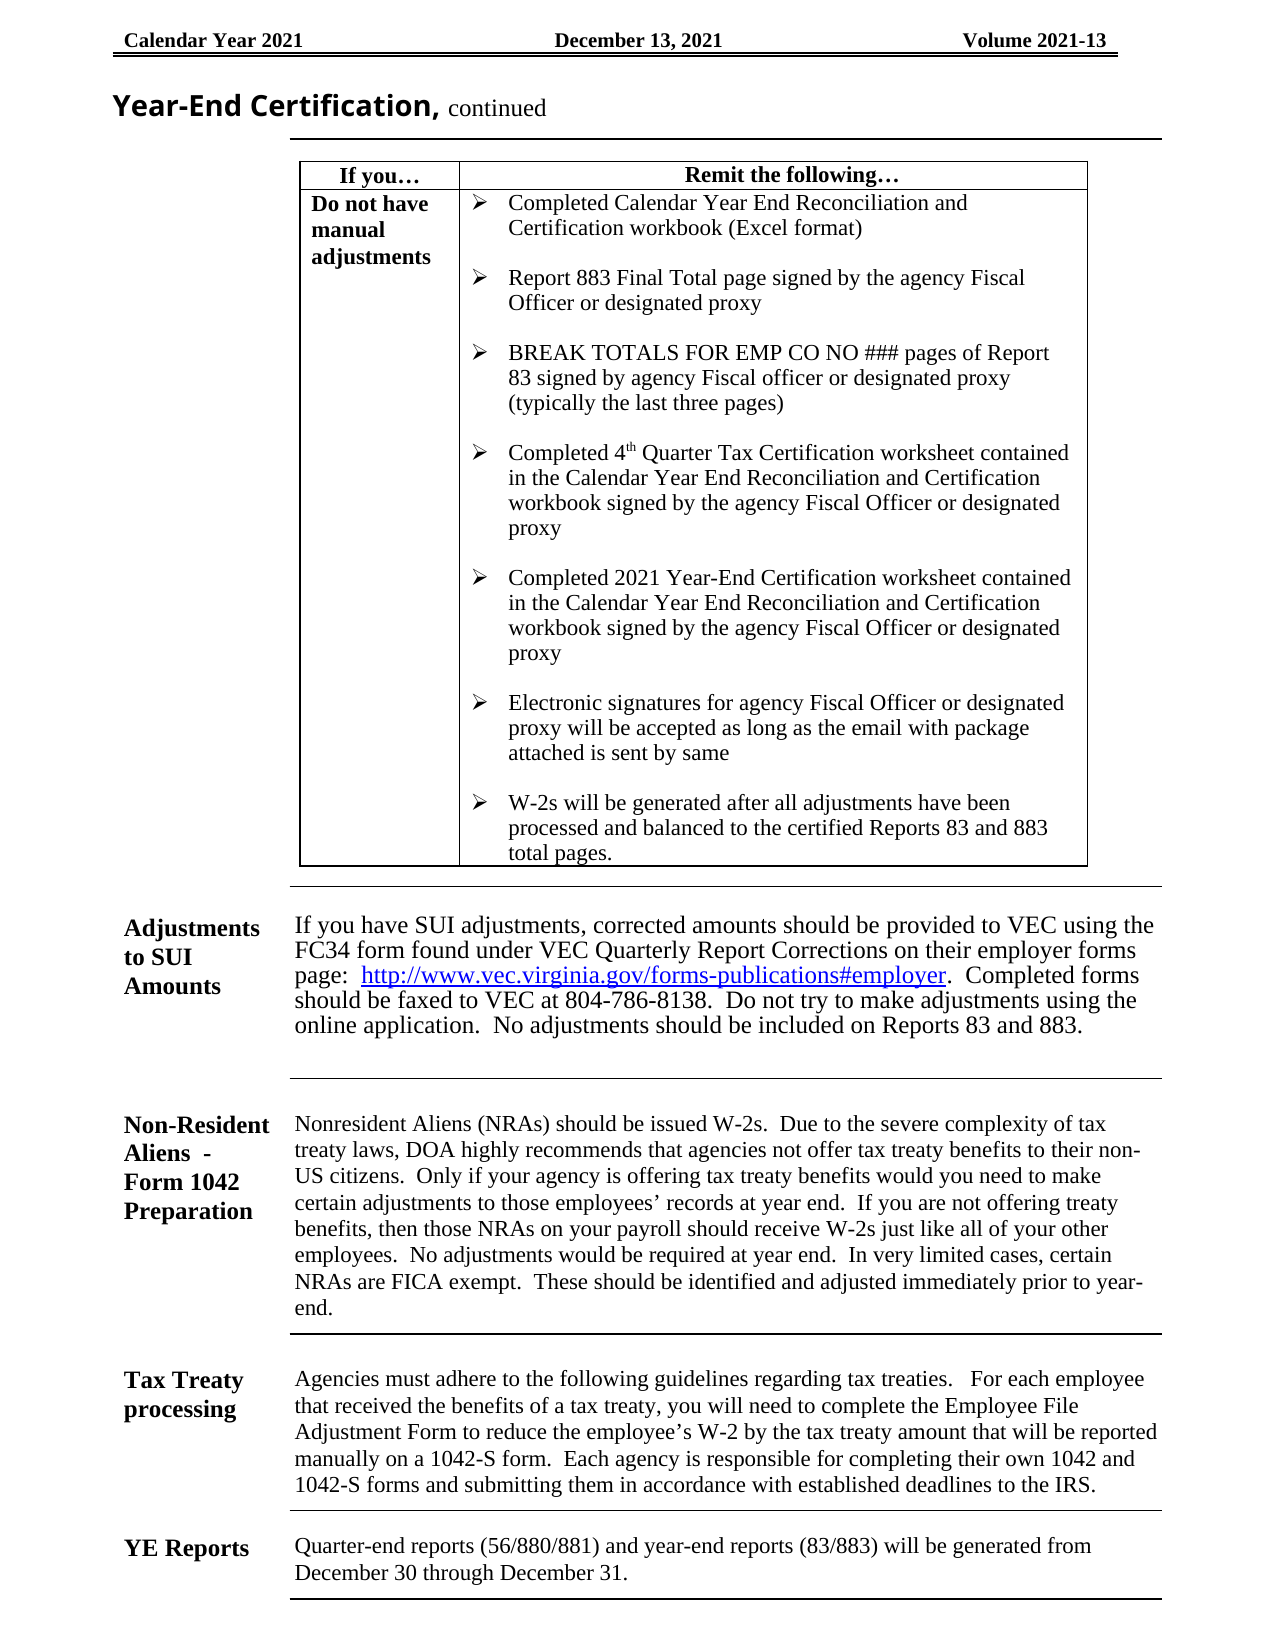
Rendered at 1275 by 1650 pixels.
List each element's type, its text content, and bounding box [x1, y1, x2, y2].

table_header Adjustments to SUI Amounts [113, 914, 283, 1065]
text Year-End Certification, continued [112, 86, 1162, 125]
table_header Agencies must adhere to the following guidelines regarding tax treaties. For each employee that received the benefits of a tax treaty, you will need to complete the Employee File Adjustment Form to reduce the employee’s W-2 by the tax treaty amount that will be reported manually on a 1042-S form. Each agency is responsible for completing their own 1042 and 1042-S forms and submitting them in accordance with established deadlines to the IRS. [283, 1366, 1174, 1497]
table_header If you have SUI adjustments, corrected amounts should be provided to VEC using the FC34 form found under VEC Quarterly Report Corrections on their employer forms page: http://www.vec.virginia.gov/forms-publications#employer. Completed forms should be faxed to VEC at 804-786-8138. Do not try to make adjustments using the online application. No adjustments should be included on Reports 83 and 883. [283, 914, 1174, 1065]
table_header Nonresident Aliens (NRAs) should be issued W-2s. Due to the severe complexity of tax treaty laws, DOA highly recommends that agencies not offer tax treaty benefits to their non-US citizens. Only if your agency is offering tax treaty benefits would you need to make certain adjustments to those employees’ records at year end. If you are not offering treaty benefits, then those NRAs on your payroll should receive W-2s just like all of your other employees. No adjustments would be required at year end. In very limited cases, certain NRAs are FICA exempt. These should be identified and adjusted immediately prior to year-end. [283, 1110, 1174, 1321]
table_header YE Reports [113, 1533, 283, 1585]
table_header Remit the following… [460, 162, 1087, 188]
table_header Non-Resident Aliens - Form 1042 Preparation [113, 1110, 283, 1321]
table_header Tax Treaty processing [113, 1366, 283, 1497]
table_cell Completed Calendar Year End Reconciliation and Certification workbook (Excel format) Report 883 Final Total page signed by the agency Fiscal Officer or designated proxy BREAK TOTALS FOR EMP CO NO ### pages of Report 83 signed by agency Fiscal officer or designated proxy (typically the last three pages) Completed 4th Quarter Tax Certification worksheet contained in the Calendar Year End Reconciliation and Certification workbook signed by the agency Fiscal Officer or designated proxy Completed 2021 Year-End Certification worksheet contained in the Calendar Year End Reconciliation and Certification workbook signed by the agency Fiscal Officer or designated proxy Electronic signatures for agency Fiscal Officer or designated proxy will be accepted as long as the email with package attached is sent by same W-2s will be generated after all adjustments have been processed and balanced to the certified Reports 83 and 883 total pages. [460, 190, 1087, 865]
table_cell Do not have manual adjustments [301, 190, 459, 865]
table_header Quarter-end reports (56/880/881) and year-end reports (83/883) will be generated from December 30 through December 31. [283, 1533, 1174, 1585]
table_header If you… [301, 162, 459, 188]
